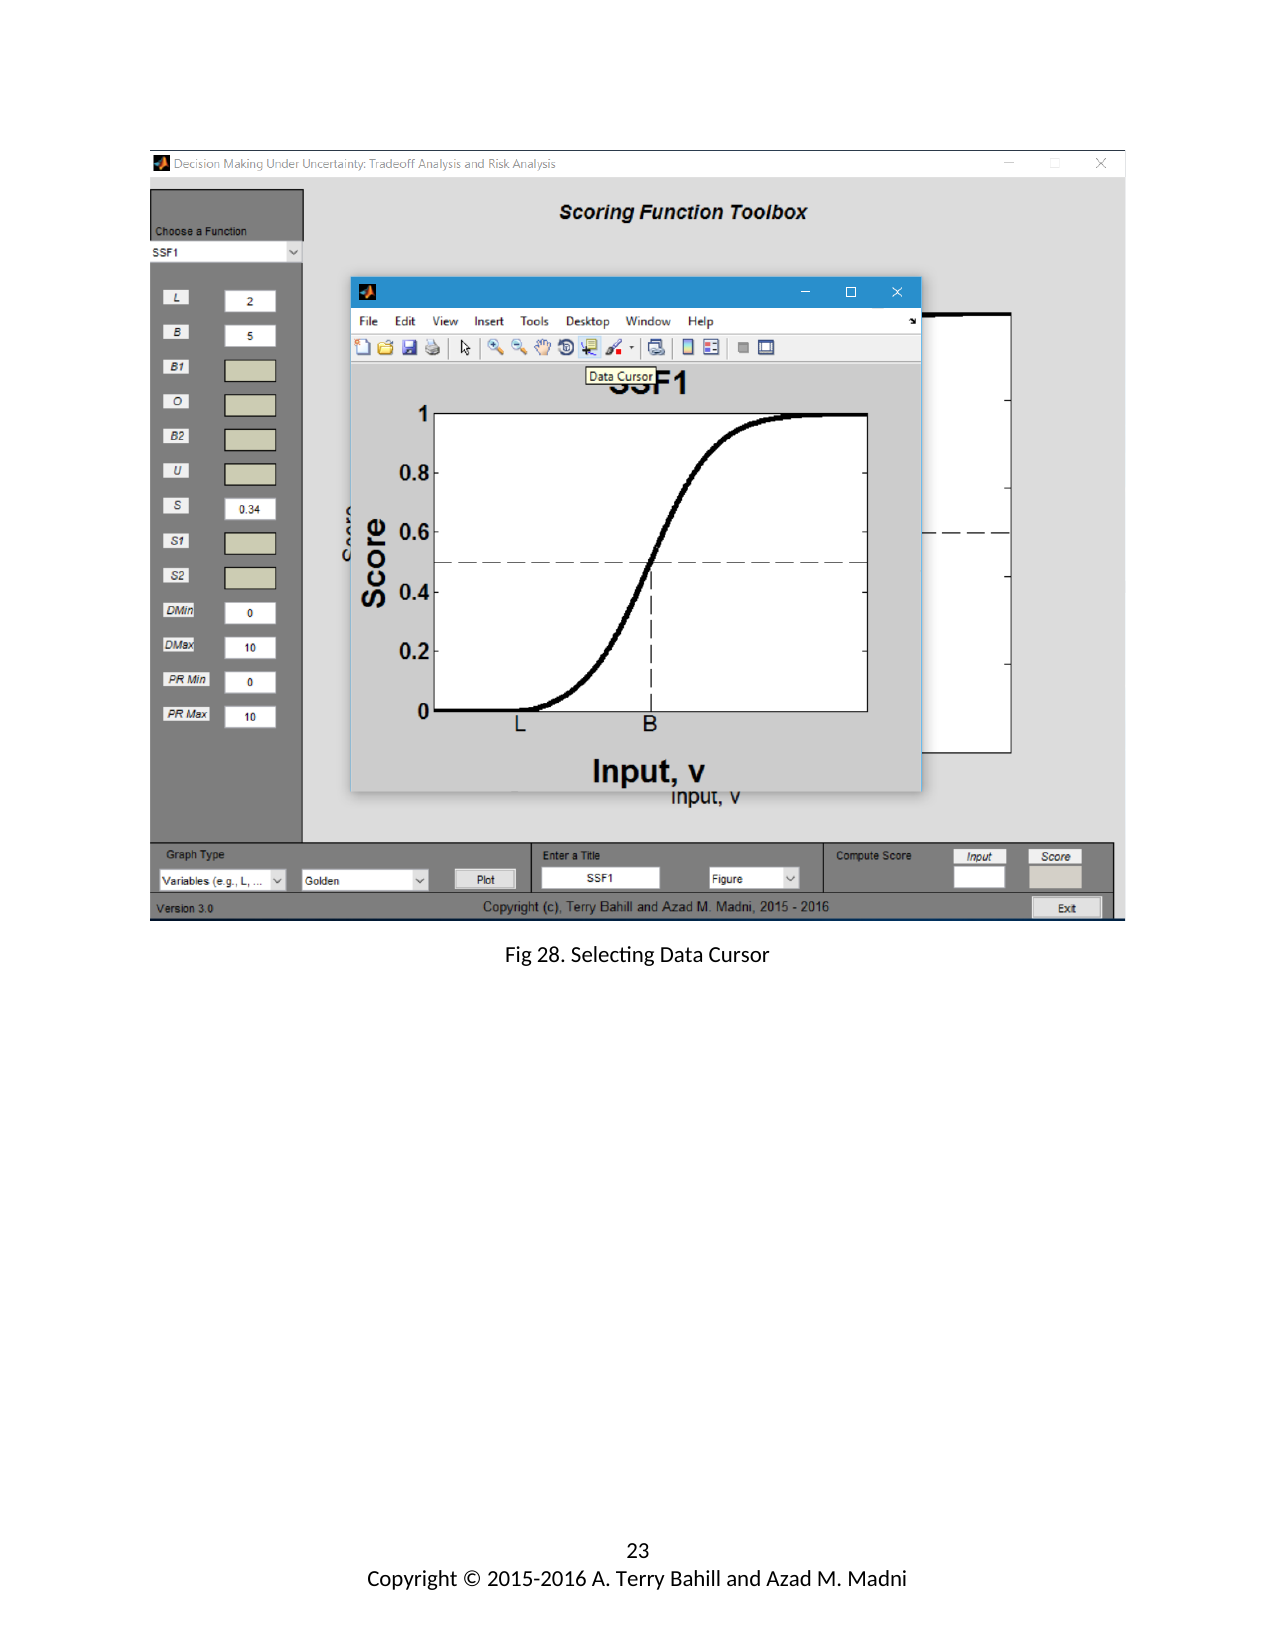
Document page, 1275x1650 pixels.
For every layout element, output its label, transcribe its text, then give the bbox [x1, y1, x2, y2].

text Fig 28. Selecting Data Cursor [150, 940, 1125, 968]
picture [150, 150, 1125, 921]
